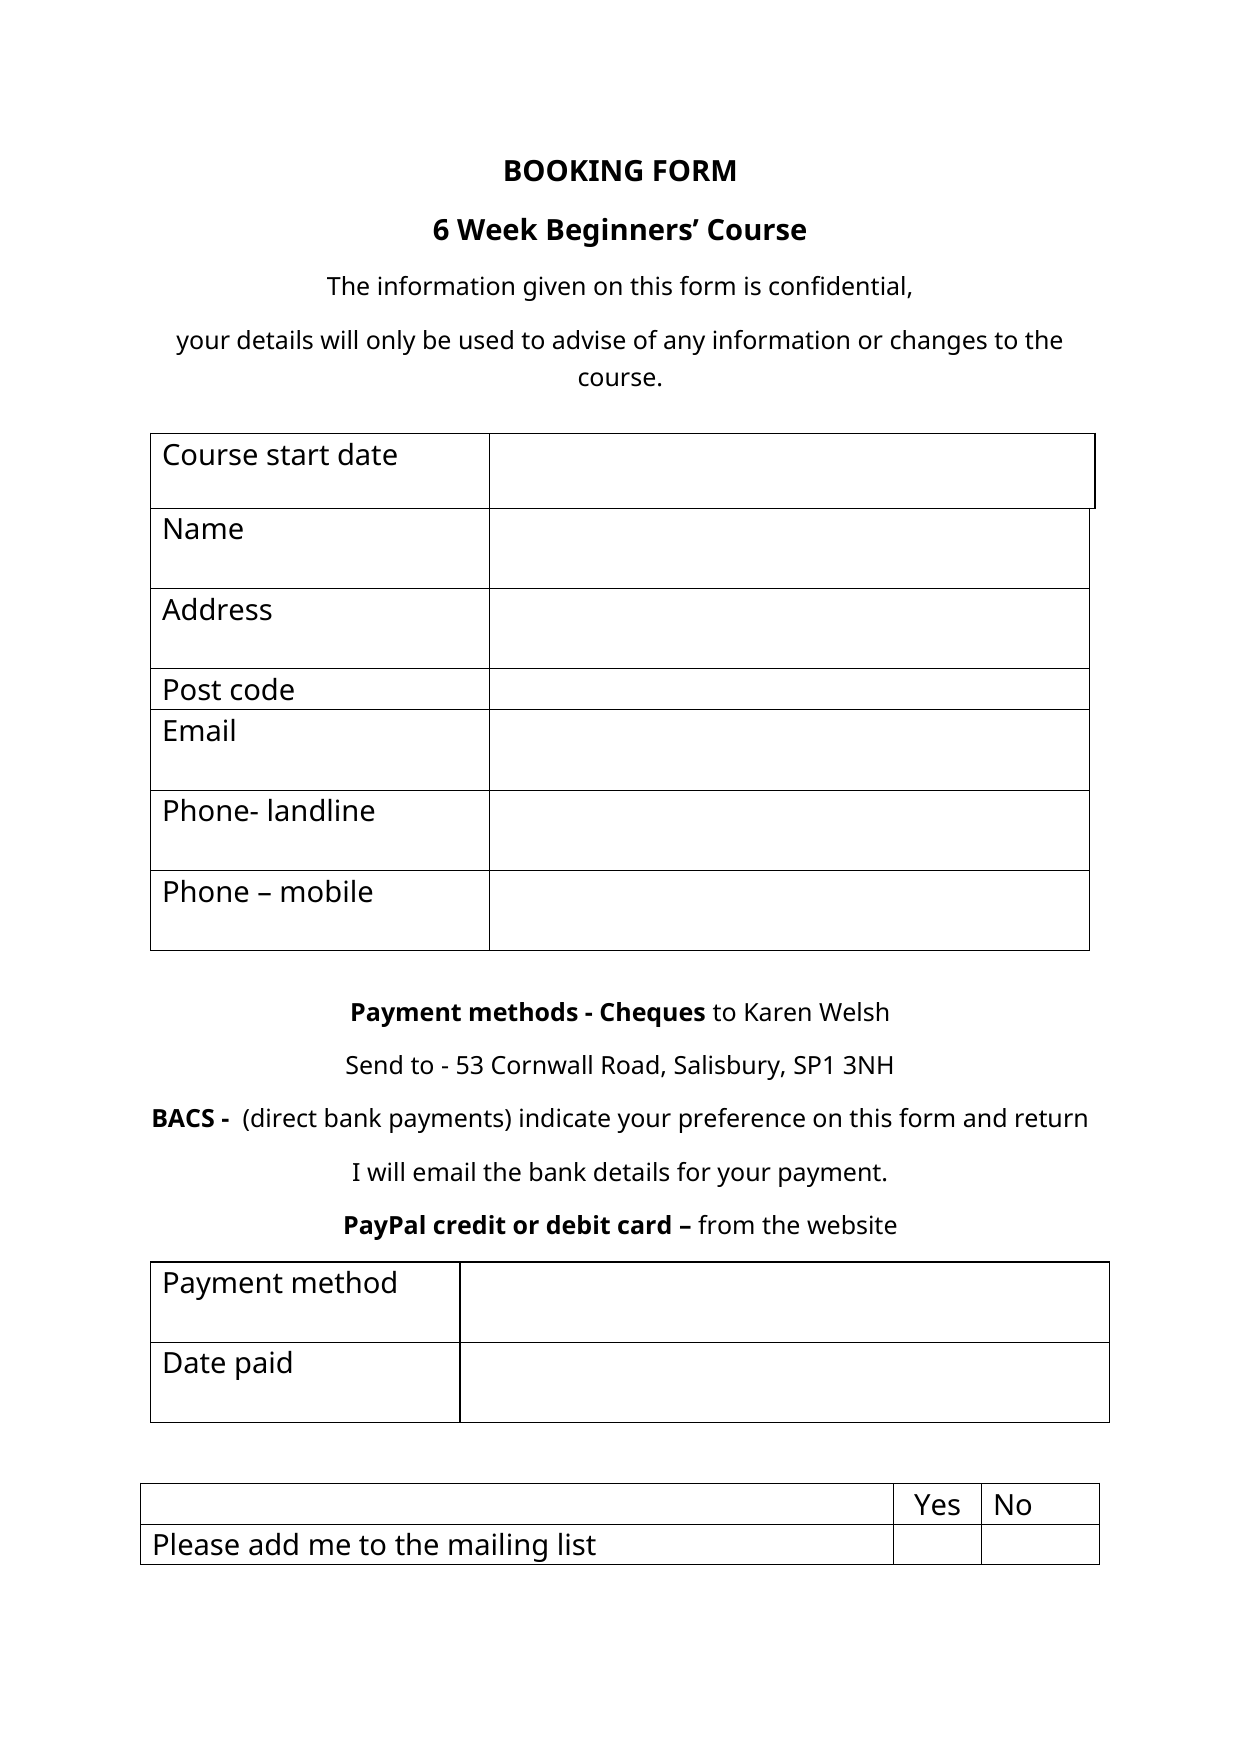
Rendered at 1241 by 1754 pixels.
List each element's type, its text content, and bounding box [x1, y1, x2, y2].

text BACS - (direct bank payments) indicate your preference on this form and return [150, 1101, 1090, 1135]
table_cell [490, 589, 1089, 668]
text Send to - 53 Cornwall Road, Salisbury, SP1 3NH [150, 1048, 1090, 1082]
table_cell [490, 509, 1089, 588]
table_header No [982, 1484, 1099, 1523]
table_header Course start date [151, 434, 489, 507]
text I will email the bank details for your payment. [150, 1154, 1090, 1188]
table_cell [490, 669, 1089, 709]
table_cell Phone- landline [151, 791, 489, 870]
table_cell Please add me to the mailing list [141, 1525, 893, 1564]
table_cell [982, 1525, 1099, 1564]
text your details will only be used to advise of any information or changes to the course. [150, 322, 1090, 393]
table_header [490, 434, 1094, 507]
table_cell Phone – mobile [151, 871, 489, 950]
text The information given on this form is confidential, [150, 269, 1090, 303]
table_cell [490, 710, 1089, 789]
table_header Yes [894, 1484, 981, 1523]
table_cell Date paid [151, 1343, 459, 1422]
table_header Payment method [151, 1263, 459, 1342]
text BOOKING FORM [150, 150, 1090, 190]
table_cell Email [151, 710, 489, 789]
table_header [141, 1484, 893, 1523]
table_cell [894, 1525, 981, 1564]
text 6 Week Beginners’ Course [150, 209, 1090, 249]
text PayPal credit or debit card – from the website [150, 1208, 1090, 1242]
table_header [461, 1263, 1109, 1342]
table_cell Post code [151, 669, 489, 709]
table_cell [490, 791, 1089, 870]
table_cell [461, 1343, 1109, 1422]
table_cell Address [151, 589, 489, 668]
table_cell [490, 871, 1089, 950]
table_cell Name [151, 509, 489, 588]
text Payment methods - Cheques to Karen Welsh [150, 994, 1090, 1028]
